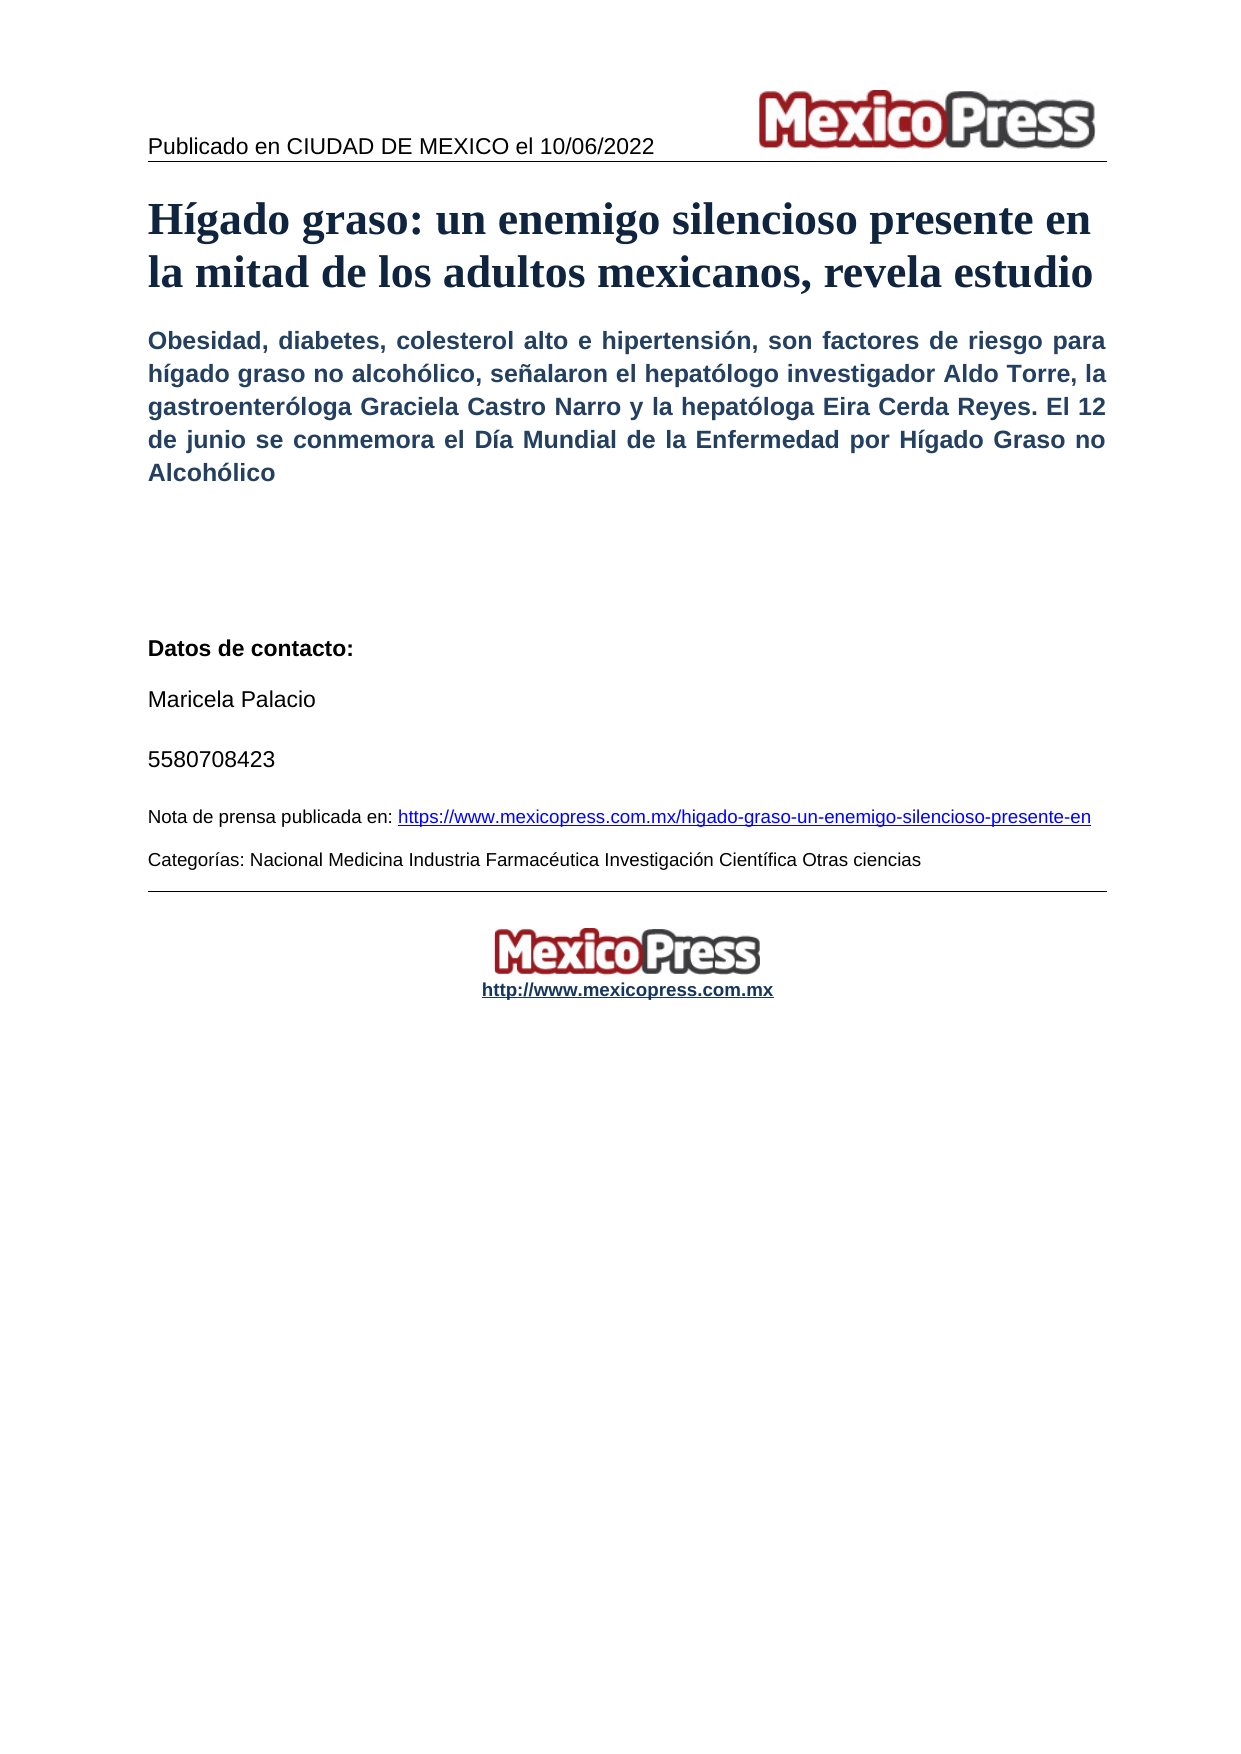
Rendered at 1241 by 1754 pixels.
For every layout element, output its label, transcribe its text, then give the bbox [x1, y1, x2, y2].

picture [494, 928, 760, 975]
text Datos de contacto: [148, 634, 1107, 661]
subtitle Hígado graso: un enemigo silencioso presente en la mitad de los adultos mexicanos, revela estudio [148, 192, 1107, 297]
text 5580708423 [148, 746, 1063, 772]
picture [759, 90, 1096, 133]
text Nota de prensa publicada en: https://www.mexicopress.com.mx/higado-graso-un-enemigo-silencioso-presente-en [148, 806, 1107, 828]
text Maricela Palacio [148, 686, 1063, 712]
text http://www.mexicopress.com.mx [148, 978, 1107, 1000]
subtitle Obesidad, diabetes, colesterol alto e hipertensión, son factores de riesgo para hígado graso no alcohólico, señalaron el hepatólogo investigador Aldo Torre, la gastroenteróloga Graciela Castro Narro y la hepatóloga Eira Cerda Reyes. El 12 de junio se conmemora el Día Mundial de la Enfermedad por Hígado Graso no Alcohólico [148, 326, 1107, 487]
text Publicado en CIUDAD DE MEXICO el 10/06/2022 [148, 133, 1107, 161]
text Categorías: Nacional Medicina Industria Farmacéutica Investigación Científica Otras ciencias [148, 849, 1107, 870]
